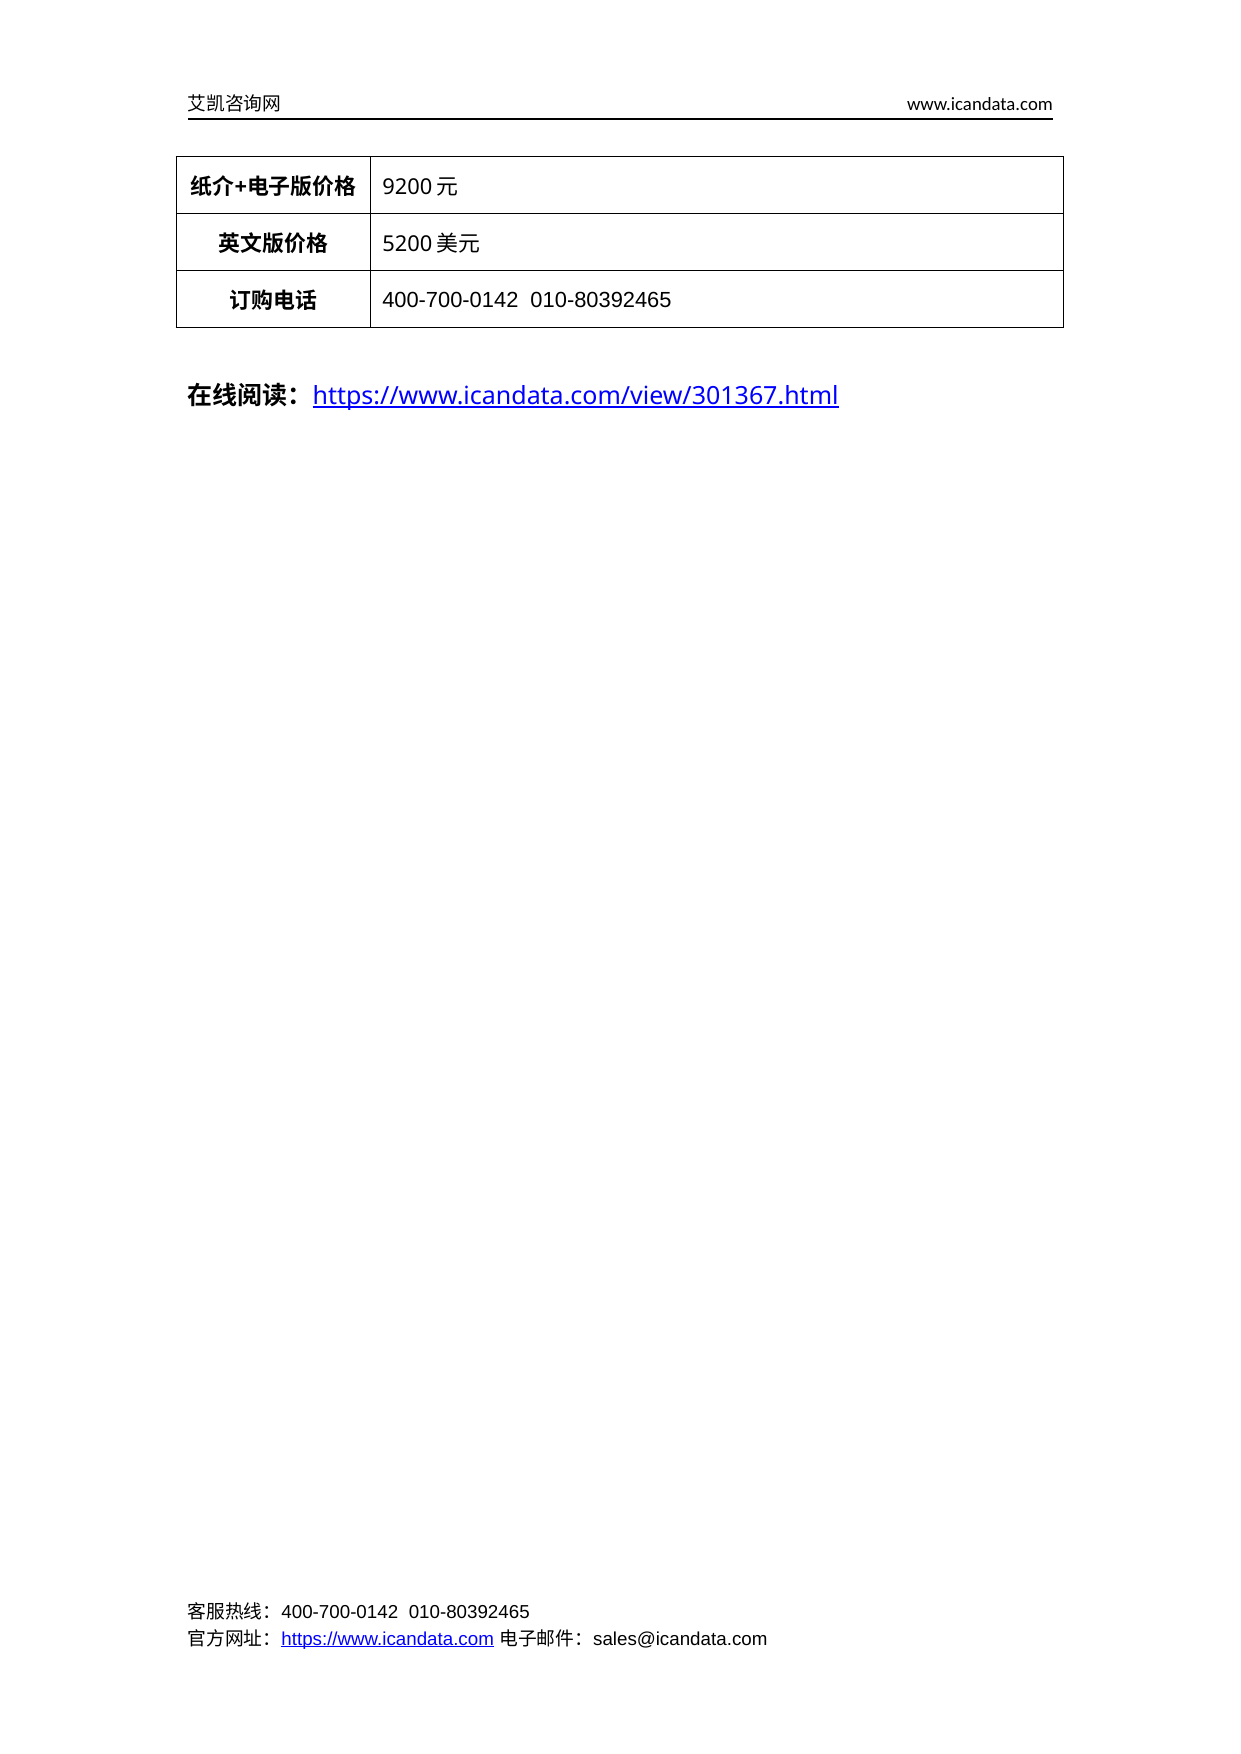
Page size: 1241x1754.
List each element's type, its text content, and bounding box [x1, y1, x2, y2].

table_cell 400-700-0142 010-80392465 [371, 271, 1063, 327]
text 在线阅读：https://www.icandata.com/view/301367.html [187, 361, 1053, 426]
table_cell 9200元 [371, 157, 1063, 213]
table_cell 纸介+电子版价格 [177, 157, 370, 213]
table_cell 订购电话 [177, 271, 370, 327]
table_cell 英文版价格 [177, 214, 370, 270]
table_cell 5200美元 [371, 214, 1063, 270]
